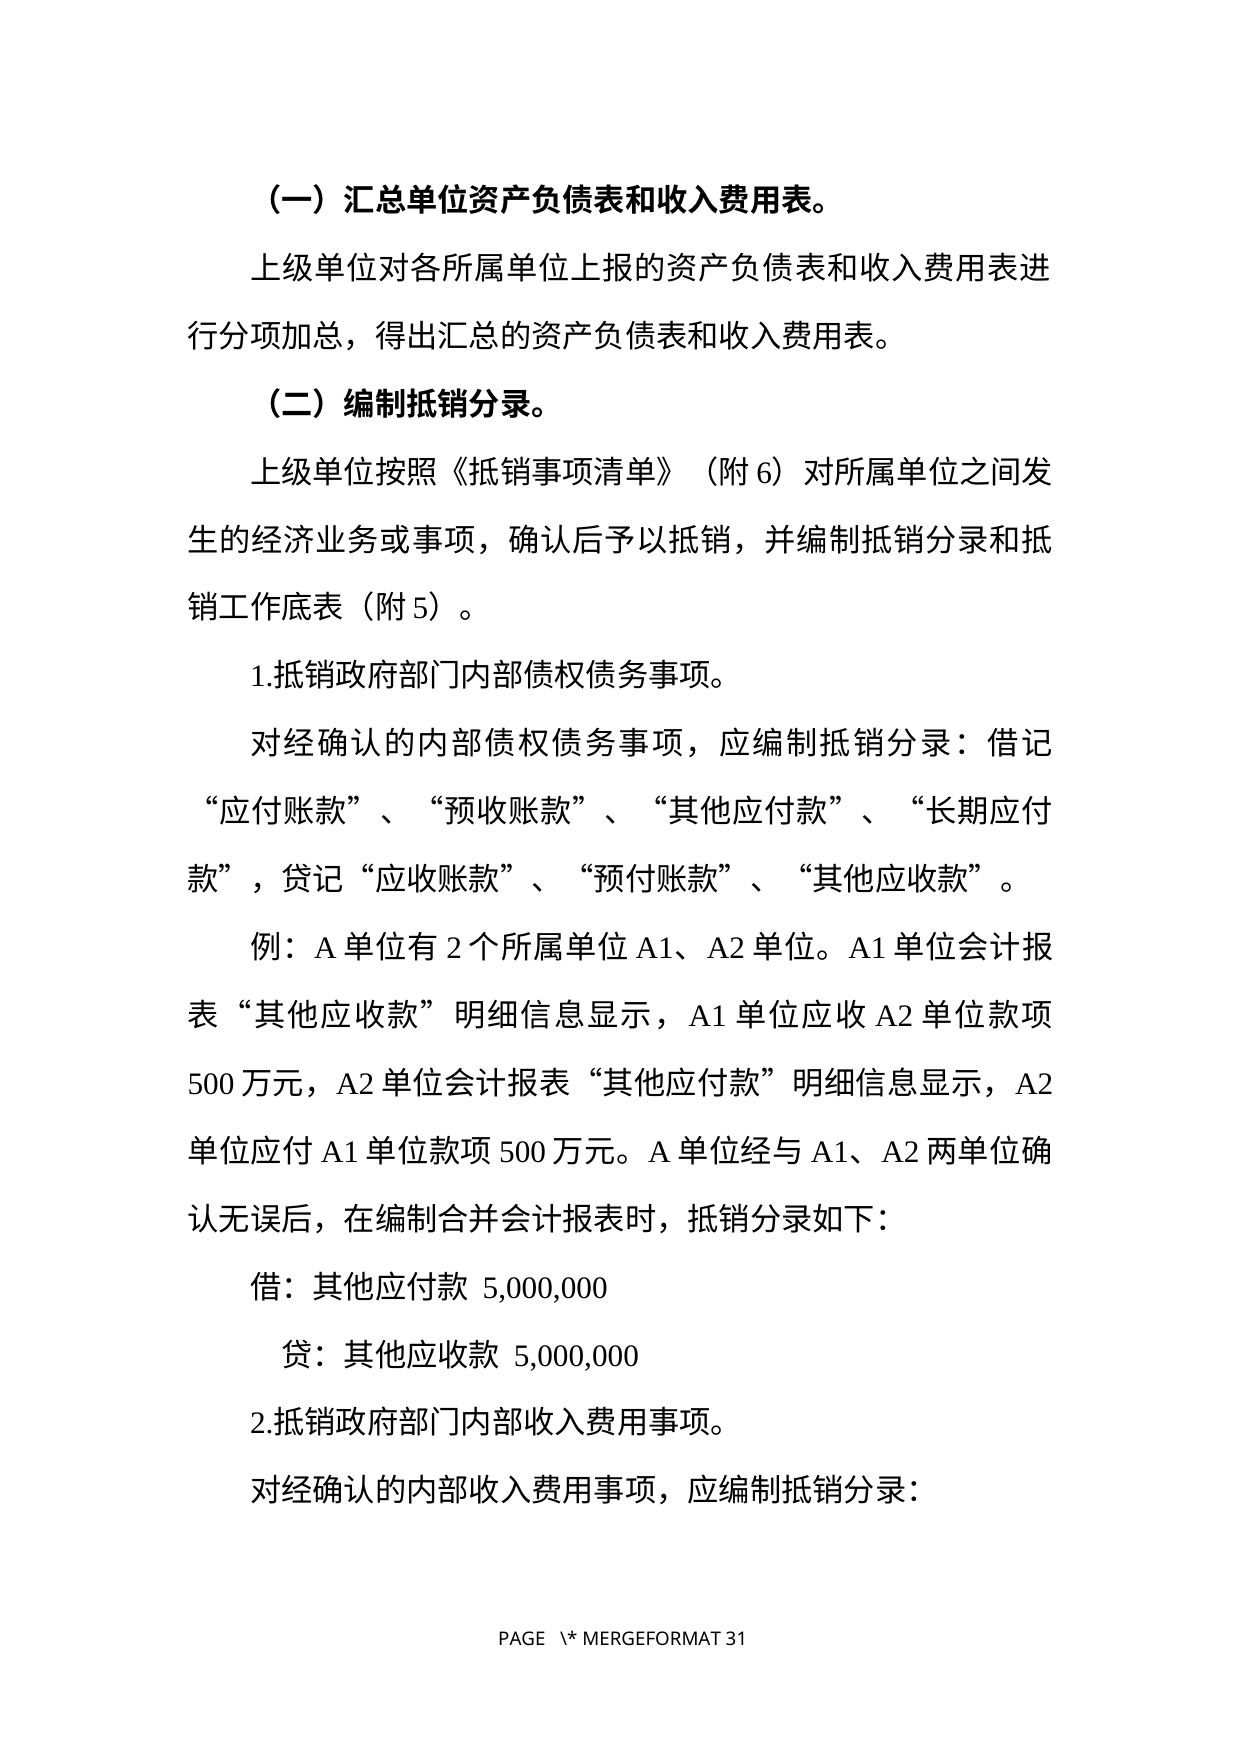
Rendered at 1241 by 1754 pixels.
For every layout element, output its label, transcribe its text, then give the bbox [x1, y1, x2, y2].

text 上级单位对各所属单位上报的资产负债表和收入费用表进行分项加总，得出汇总的资产负债表和收入费用表。 [187, 232, 1053, 368]
text 例：A单位有2个所属单位A1、A2单位。A1单位会计报表“其他应收款”明细信息显示，A1单位应收A2单位款项500万元，A2单位会计报表“其他应付款”明细信息显示，A2单位应付A1单位款项500万元。A单位经与A1、A2两单位确认无误后，在编制合并会计报表时，抵销分录如下： [187, 911, 1053, 1251]
text （一）汇总单位资产负债表和收入费用表。 [187, 164, 1053, 232]
text 借：其他应付款 5,000,000 [187, 1251, 1053, 1318]
text 对经确认的内部收入费用事项，应编制抵销分录： [187, 1454, 1053, 1522]
text 对经确认的内部债权债务事项，应编制抵销分录：借记“应付账款”、“预收账款”、“其他应付款”、“长期应付款”，贷记“应收账款”、“预付账款”、“其他应收款”。 [187, 707, 1053, 911]
text 贷：其他应收款 5,000,000 [187, 1318, 1053, 1386]
text 1.抵销政府部门内部债权债务事项。 [187, 639, 1053, 707]
text 2.抵销政府部门内部收入费用事项。 [187, 1386, 1053, 1454]
text 上级单位按照《抵销事项清单》（附6）对所属单位之间发生的经济业务或事项，确认后予以抵销，并编制抵销分录和抵销工作底表（附5）。 [187, 436, 1053, 639]
text （二）编制抵销分录。 [187, 368, 1053, 436]
